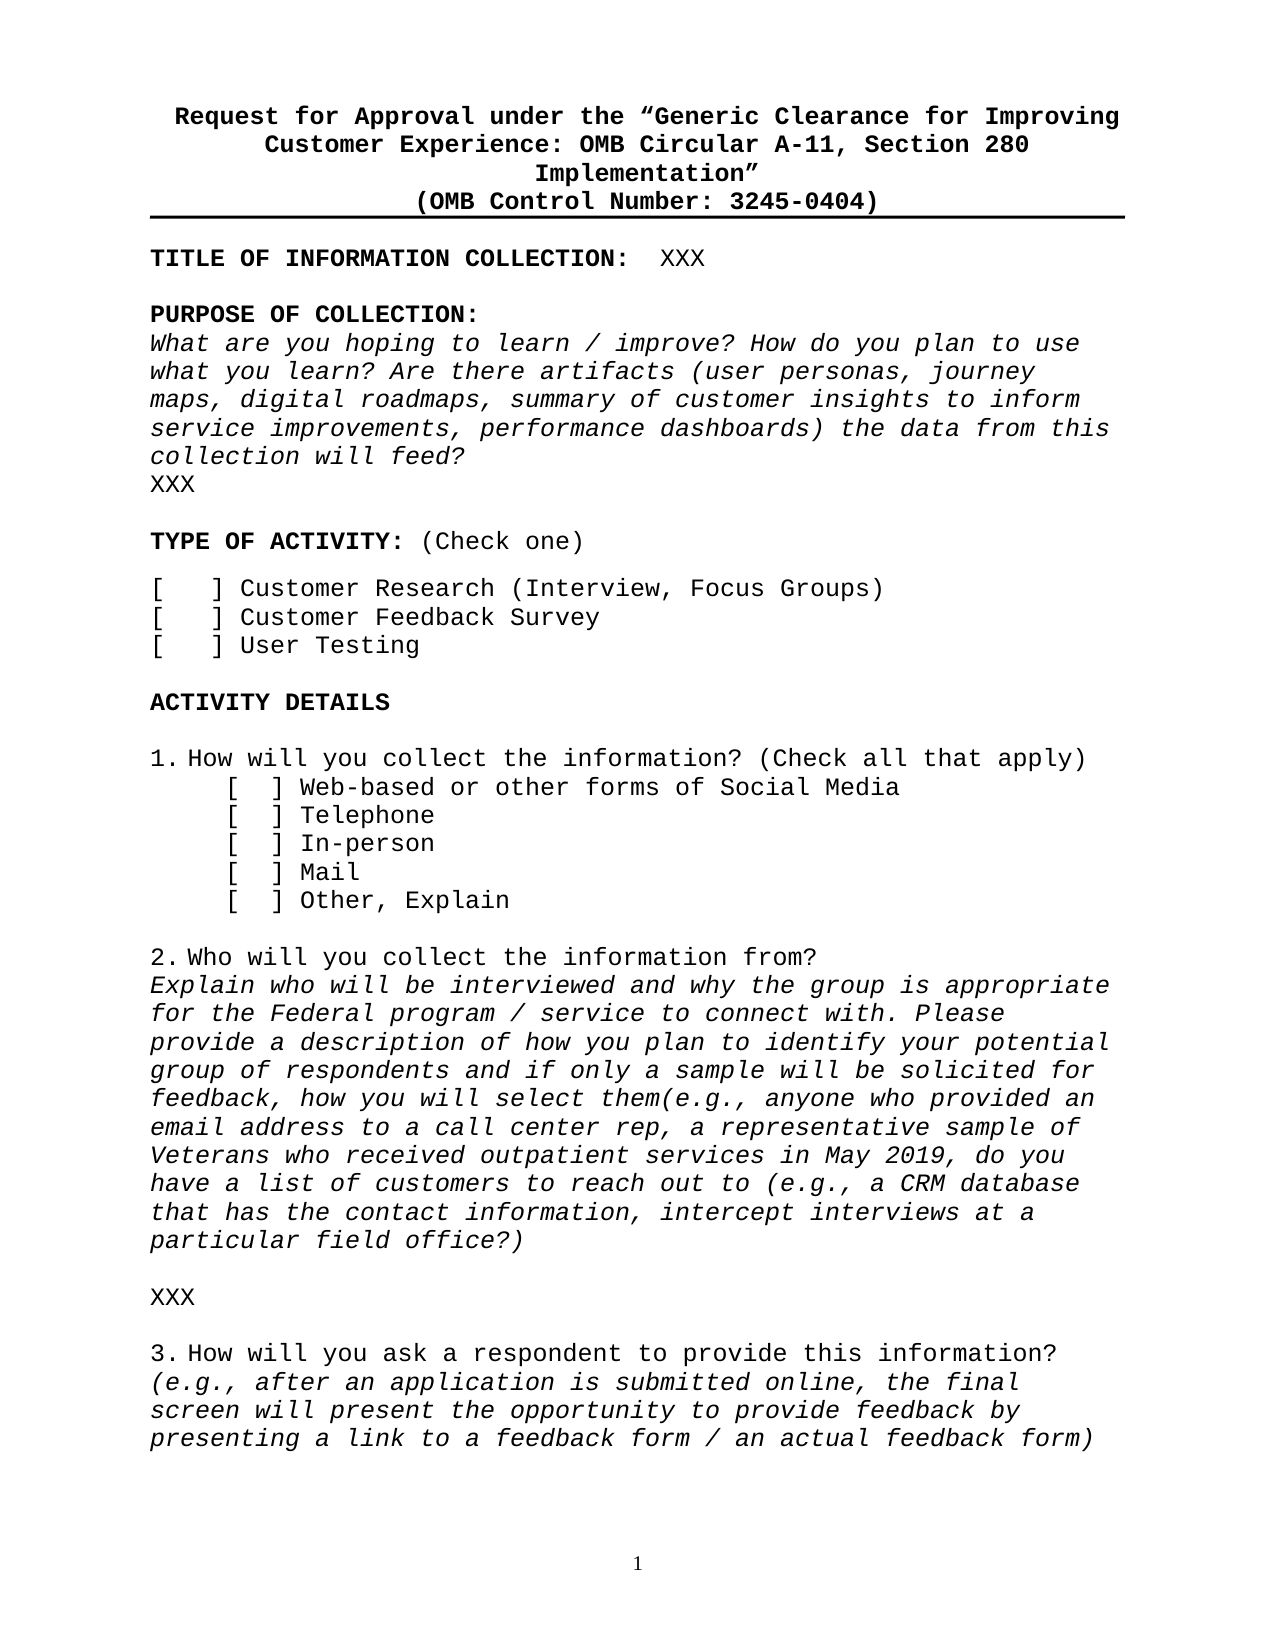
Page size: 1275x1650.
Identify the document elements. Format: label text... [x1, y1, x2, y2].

text XXX [150, 1284, 1125, 1313]
text [ ] Telephone [225, 803, 1125, 831]
list How will you collect the information? (Check all that apply) [150, 746, 1125, 774]
text TITLE OF INFORMATION COLLECTION: XXX [150, 245, 1125, 274]
text [ ] Mail [225, 859, 1125, 888]
text [ ] Customer Feedback Survey [150, 604, 1125, 633]
text TYPE OF ACTIVITY: (Check one) [150, 529, 1125, 557]
subtitle Request for Approval under the “Generic Clearance for Improving Customer Experience: OMB Circular A-11, Section 280 Implementation” [150, 104, 1144, 189]
text PURPOSE OF COLLECTION: [150, 302, 1125, 330]
text [ ] Web-based or other forms of Social Media [225, 774, 1125, 803]
text [ ] Customer Research (Interview, Focus Groups) [150, 576, 1125, 604]
text ACTIVITY DETAILS [150, 689, 1125, 718]
text [ ] User Testing [150, 633, 1125, 661]
text What are you hoping to learn / improve? How do you plan to use what you learn? Are there artifacts (user personas, journey maps, digital roadmaps, summary of customer insights to inform service improvements, performance dashboards) the data from this collection will feed? [150, 330, 1125, 472]
text [ ] Other, Explain [225, 888, 1125, 916]
subtitle (OMB Control Number: 3245-0404) [150, 189, 1144, 217]
list Explain who will be interviewed and why the group is appropriate for the Federal program / service to connect with. Please provide a description of how you plan to identify your potential group of respondents and if only a sample will be solicited for feedback, how you will select them(e.g., anyone who provided an email address to a call center rep, a representative sample of Veterans who received outpatient services in May 2019, do you have a list of customers to reach out to (e.g., a CRM database that has the contact information, intercept interviews at a particular field office?) [150, 973, 1125, 1256]
text XXX [150, 472, 1125, 500]
list How will you ask a respondent to provide this information? [150, 1341, 1125, 1369]
list (e.g., after an application is submitted online, the final screen will present the opportunity to provide feedback by presenting a link to a feedback form / an actual feedback form) [150, 1369, 1125, 1454]
text [ ] In-person [225, 831, 1125, 859]
list Who will you collect the information from? [150, 944, 1125, 973]
